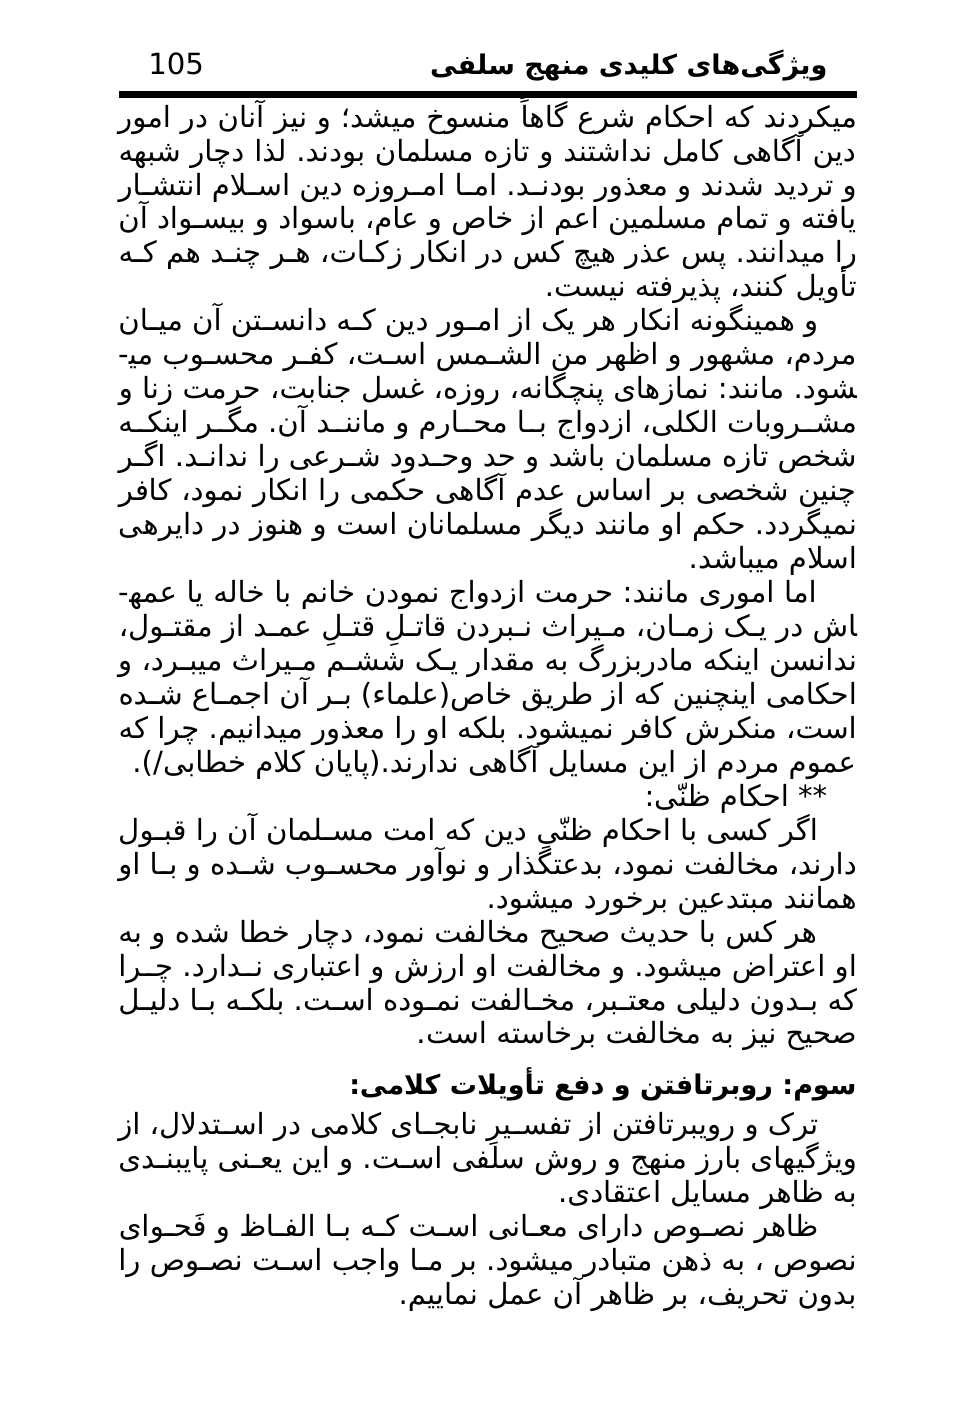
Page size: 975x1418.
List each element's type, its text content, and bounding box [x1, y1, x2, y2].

text سوم: روبرتافتن و دفع تأویلات کلامی: [118, 1069, 857, 1101]
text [118, 100, 857, 304]
text ظاهر نصوص دارای معانی است که با الفاظ و فَحوای نصوص ، به ذهن متبادر میشود. بر ما واجب است نصوص را بدون تحریف، بر ظاهر آن عمل نماییم. [118, 1209, 857, 1311]
text ** احکام ظنّی: [118, 779, 857, 813]
text ترک و رویبرتافتن از تفسیرِ نابجای کلامی در استدلال، از ویژگیهای بارز منهج و روش سلفی است. و این یعنی پایبندی به ظاهر مسایل اعتقادی. [118, 1107, 857, 1209]
text و همینگونه انکار هر یک از امور دین که دانستن آن میان مردم، مشهور و اظهر من الشمس است، کفر محسوب میشود. مانند: نمازهای پنچگانه، روزه، غسل جنابت، حرمت زنا و مشروبات الکلی، ازدواج با محارم و مانند آن. مگر اینکه شخص تازه مسلمان باشد و حد وحدود شرعی را نداند. اگر چنین شخصی بر اساس عدم آگاهی حکمی را انکار نمود، کافر نمیگردد. حکم او مانند دیگر مسلمانان است و هنوز در دایرهی اسلام میباشد. [118, 304, 857, 575]
text هر کس با حدیث صحیح مخالفت نمود، دچار خطا شده و به او اعتراض میشود. و مخالفت او ارزش و اعتباری ندارد. چرا که بدون دلیلی معتبر، مخالفت نموده است. بلکه با دلیل صحیح نیز به مخالفت برخاسته است. [118, 915, 857, 1051]
text اما اموری مانند: حرمت ازدواج نمودن خانم با خاله یا عمهاش در یک زمان، میراث نبردن قاتلِ قتلِ عمد از مقتول، ندانسن اینکه مادربزرگ به مقدار یک ششم میراث میبرد، و احکامی اینچنین که از طریق خاص(علماء) بر آن اجماع شده است، منکرش کافر نمیشود. بلکه او را معذور میدانیم. چرا که عموم مردم از این مسایل آگاهی ندارند.(پایان کلام خطابی/). [118, 575, 857, 779]
text اگر کسی با احکام ظنّیِ دین که امت مسلمان آن را قبول دارند، مخالفت نمود، بدعتگذار و نوآور محسوب شده و با او همانند مبتدعین برخورد میشود. [118, 813, 857, 915]
